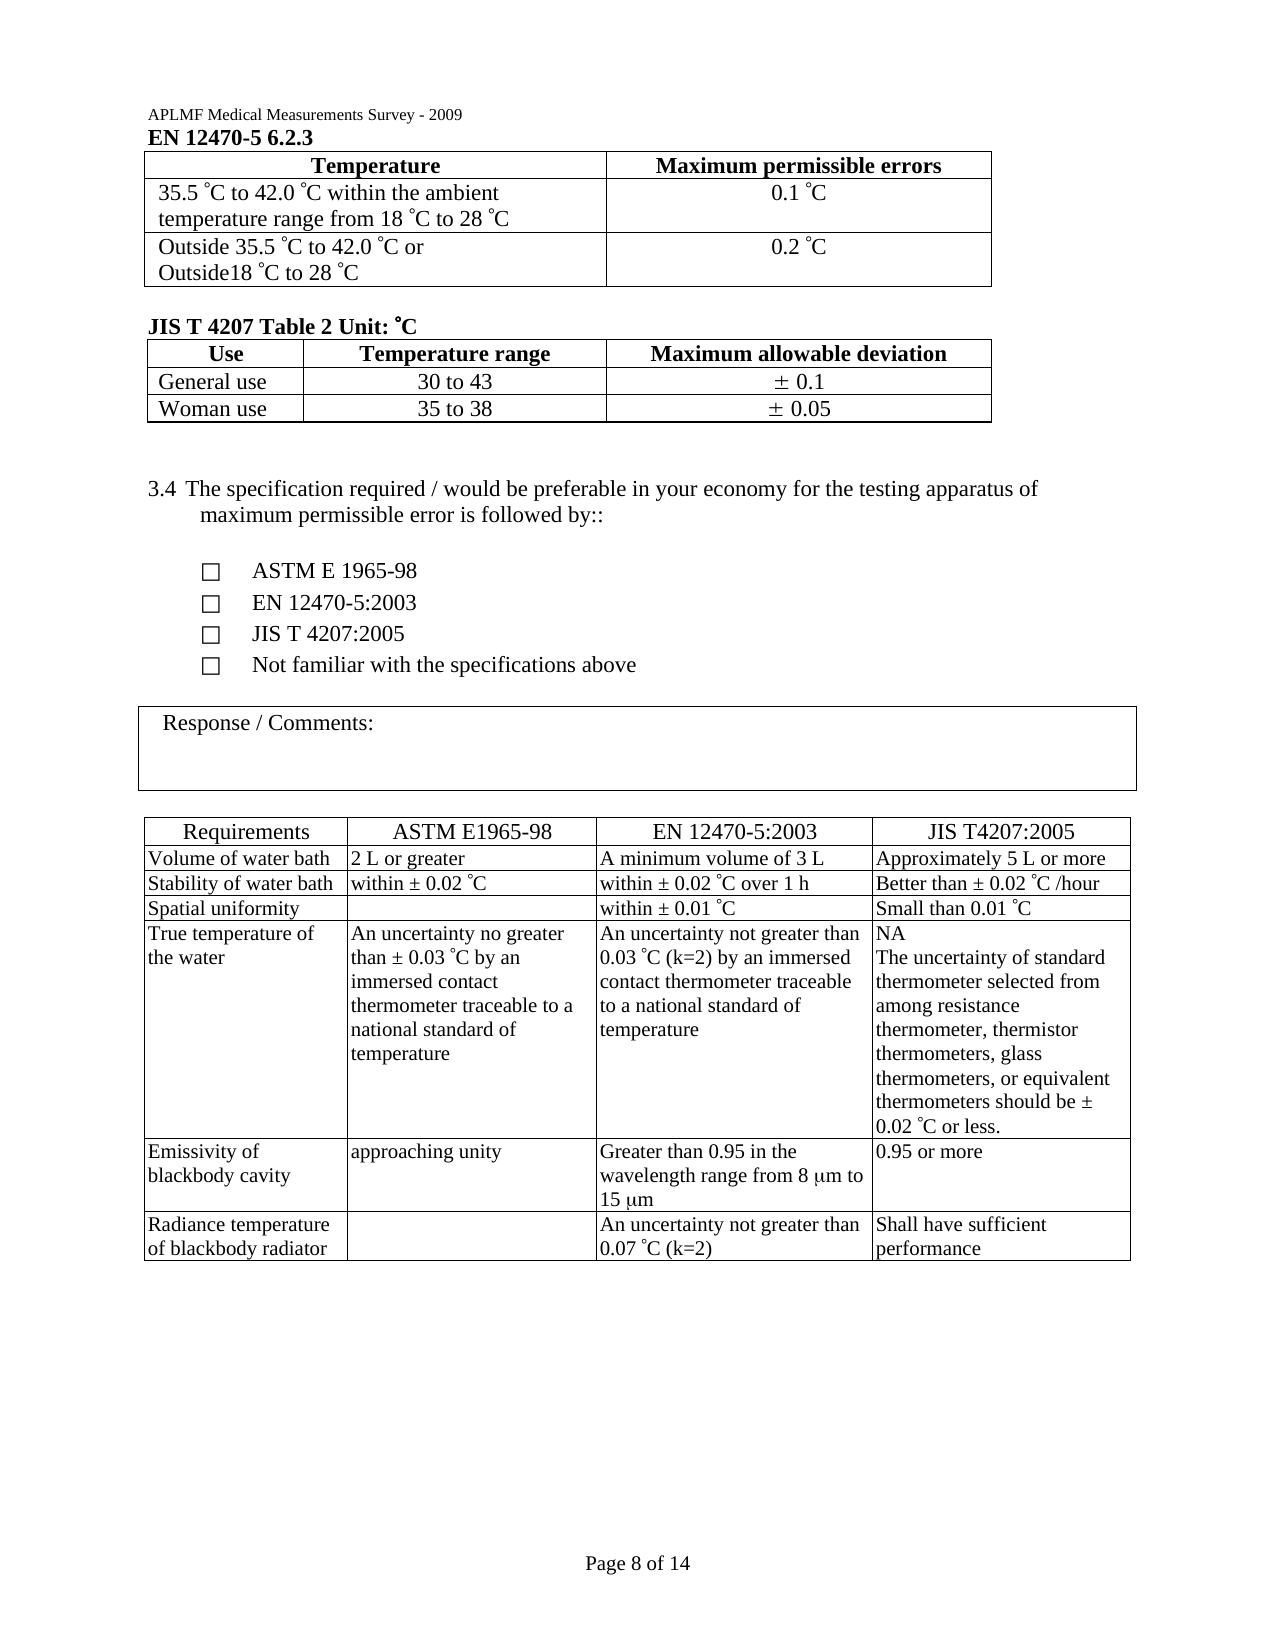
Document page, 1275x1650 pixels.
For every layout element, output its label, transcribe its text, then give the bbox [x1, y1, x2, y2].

table_cell 0.05 [607, 395, 991, 421]
table_cell Approximately 5 L or more [873, 846, 1130, 870]
text JIS T 4207 Table 2 Unit: C [148, 313, 1127, 339]
table_cell An uncertainty no greater than ± 0.03 C by an immersed contact thermometer traceable to a national standard of temperature [348, 921, 596, 1138]
table_header Requirements [145, 818, 347, 845]
table_header ASTM E1965-98 [348, 818, 596, 845]
table_cell within ± 0.01 C [597, 896, 872, 920]
table_cell 0.2 C [607, 233, 991, 286]
table_cell within ± 0.02 C [348, 871, 596, 895]
table_cell Outside 35.5 C to 42.0 C or Outside18 C to 28 C [145, 233, 606, 286]
list The specification required / would be preferable in your economy for the testing apparatus of maximum permissible error is followed by:: [148, 475, 1127, 528]
table_cell 35.5 C to 42.0 C within the ambient temperature range from 18 C to 28 C [145, 179, 606, 232]
table_cell 0.95 or more [873, 1139, 1130, 1211]
table_cell True temperature of the water [145, 921, 347, 1138]
table_cell 0.1 [607, 368, 991, 394]
list ASTM E 1965-98 [200, 554, 1127, 586]
table_cell Greater than 0.95 in the wavelength range from 8 m to 15 m [597, 1139, 872, 1211]
table_cell A minimum volume of 3 L [597, 846, 872, 870]
table_cell Spatial uniformity [145, 896, 347, 920]
list EN 12470-5:2003 [200, 586, 1127, 617]
list JIS T 4207:2005 [200, 617, 1127, 648]
table_cell 0.1 C [607, 179, 991, 232]
table_cell [348, 896, 596, 920]
table_header Temperature [145, 152, 606, 178]
table_header Maximum permissible errors [607, 152, 991, 178]
table_cell 35 to 38 [304, 395, 606, 421]
table_cell Emissivity of blackbody cavity [145, 1139, 347, 1211]
text EN 12470-5 6.2.3 [148, 124, 1127, 151]
table_header Temperature range [304, 340, 606, 367]
table_header JIS T4207:2005 [873, 818, 1130, 845]
table_cell Woman use [148, 395, 303, 421]
table_cell 30 to 43 [304, 368, 606, 394]
table_header EN 12470-5:2003 [597, 818, 872, 845]
table_cell within ± 0.02 C over 1 h [597, 871, 872, 895]
table_cell Radiance temperature of blackbody radiator [145, 1212, 347, 1260]
table_cell Shall have sufficient performance [873, 1212, 1130, 1260]
table_header Use [148, 340, 303, 367]
list Not familiar with the specifications above [200, 648, 1127, 679]
table_cell Small than 0.01 C [873, 896, 1130, 920]
text Response / Comments: [139, 707, 1136, 735]
table_cell Volume of water bath [145, 846, 347, 870]
table_cell An uncertainty not greater than 0.03 C (k=2) by an immersed contact thermometer traceable to a national standard of temperature [597, 921, 872, 1138]
table_cell Better than ± 0.02 C /hour [873, 871, 1130, 895]
table_cell [348, 1212, 596, 1260]
table_cell Stability of water bath [145, 871, 347, 895]
table_cell An uncertainty not greater than 0.07 C (k=2) [597, 1212, 872, 1260]
table_cell 2 L or greater [348, 846, 596, 870]
table_cell NA The uncertainty of standard thermometer selected from among resistance thermometer, thermistor thermometers, glass thermometers, or equivalent thermometers should be ± 0.02 C or less. [873, 921, 1130, 1138]
table_header Maximum allowable deviation [607, 340, 991, 367]
table_cell General use [148, 368, 303, 394]
table_cell approaching unity [348, 1139, 596, 1211]
